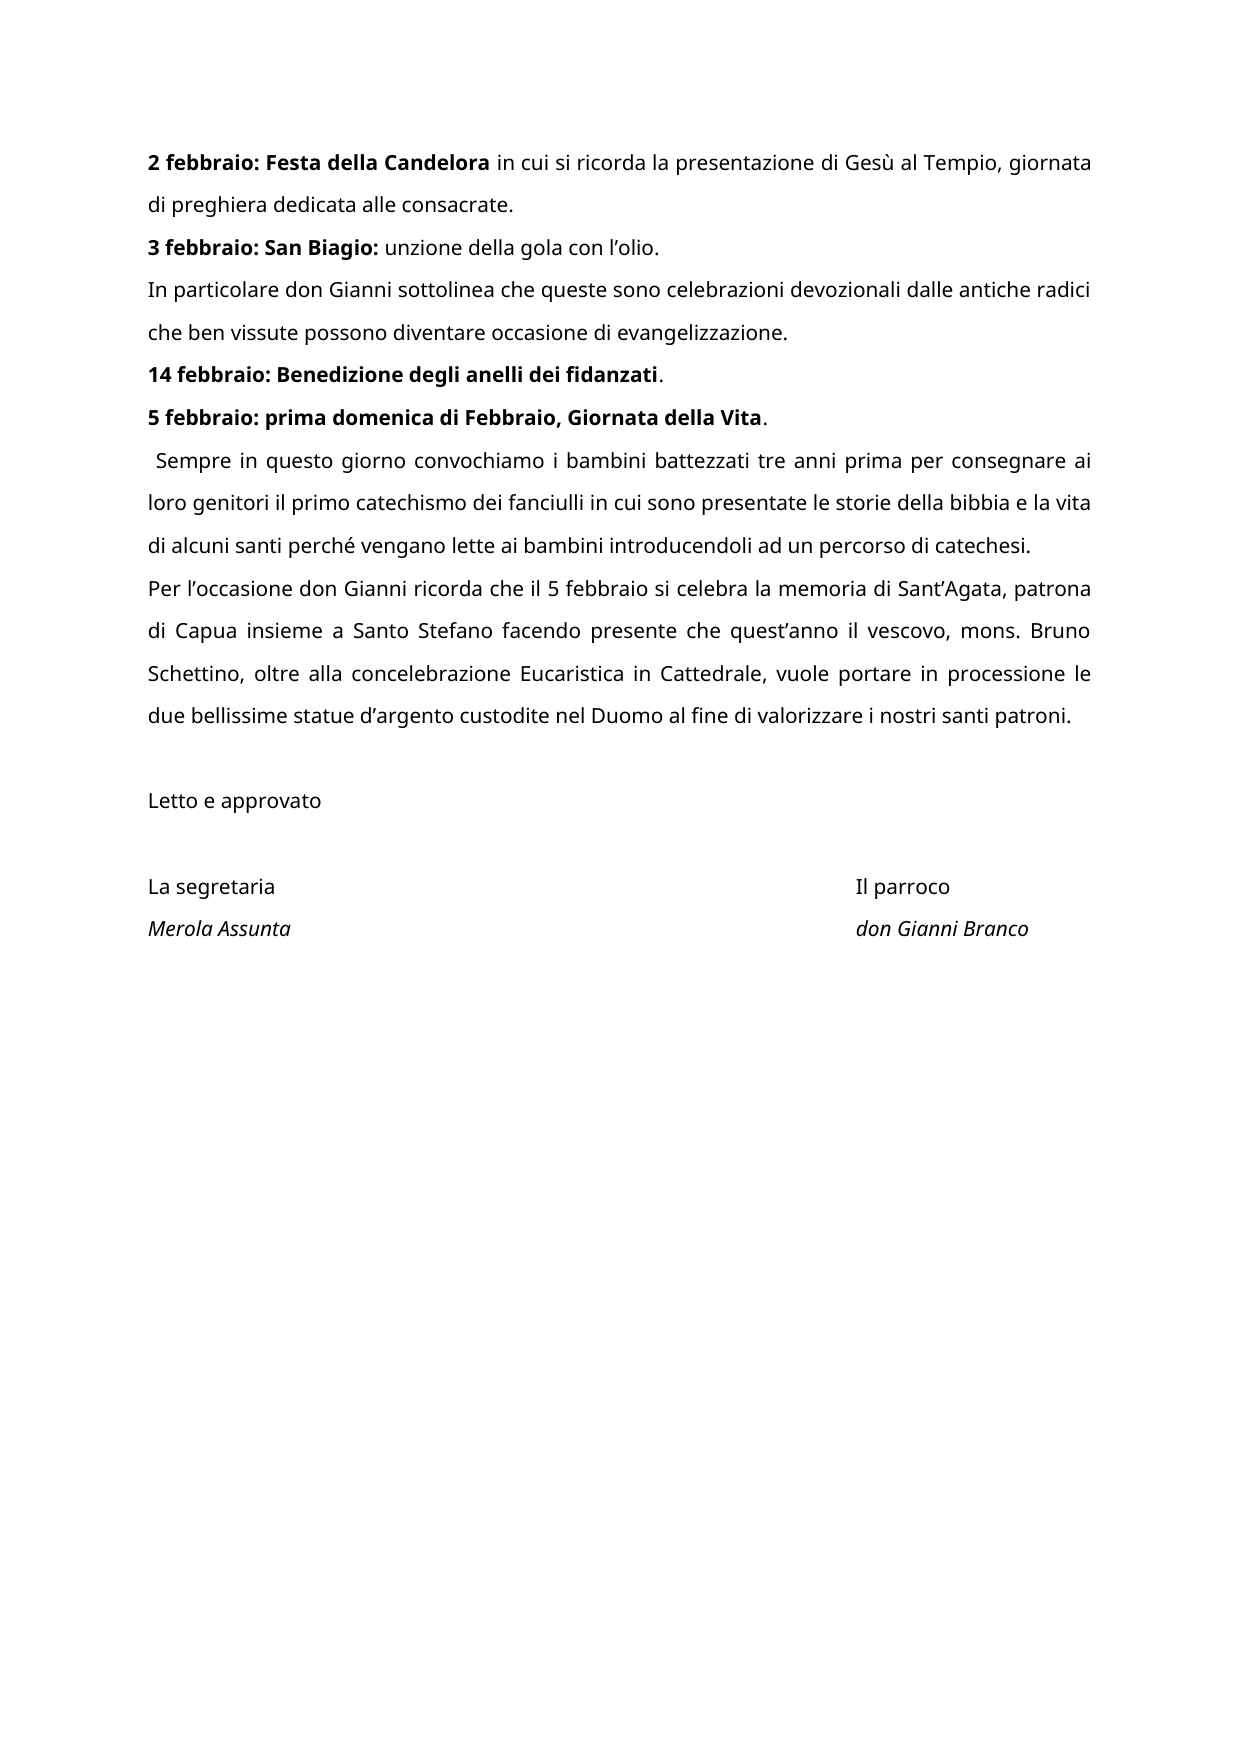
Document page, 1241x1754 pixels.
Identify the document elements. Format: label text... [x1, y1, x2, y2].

text 2 febbraio: Festa della Candelora in cui si ricorda la presentazione di Gesù al Tempio, giornata di preghiera dedicata alle consacrate. [148, 148, 1092, 219]
text 14 febbraio: Benedizione degli anelli dei fidanzati. [148, 361, 1092, 389]
text Per l’occasione don Gianni ricorda che il 5 febbraio si celebra la memoria di Sant’Agata, patrona di Capua insieme a Santo Stefano facendo presente che quest’anno il vescovo, mons. Bruno Schettino, oltre alla concelebrazione Eucaristica in Cattedrale, vuole portare in processione le due bellissime statue d’argento custodite nel Duomo al fine di valorizzare i nostri santi patroni. [148, 574, 1092, 730]
text Merola Assunta don Gianni Branco [148, 914, 1092, 943]
text 5 febbraio: prima domenica di Febbraio, Giornata della Vita. [148, 403, 1092, 432]
text Sempre in questo giorno convochiamo i bambini battezzati tre anni prima per consegnare ai loro genitori il primo catechismo dei fanciulli in cui sono presentate le storie della bibbia e la vita di alcuni santi perché vengano lette ai bambini introducendoli ad un percorso di catechesi. [148, 446, 1092, 559]
text La segretaria Il parroco [148, 872, 1092, 900]
text In particolare don Gianni sottolinea che queste sono celebrazioni devozionali dalle antiche radici che ben vissute possono diventare occasione di evangelizzazione. [148, 275, 1092, 346]
text Letto e approvato [148, 787, 1092, 815]
text 3 febbraio: San Biagio: unzione della gola con l’olio. [148, 233, 1092, 261]
